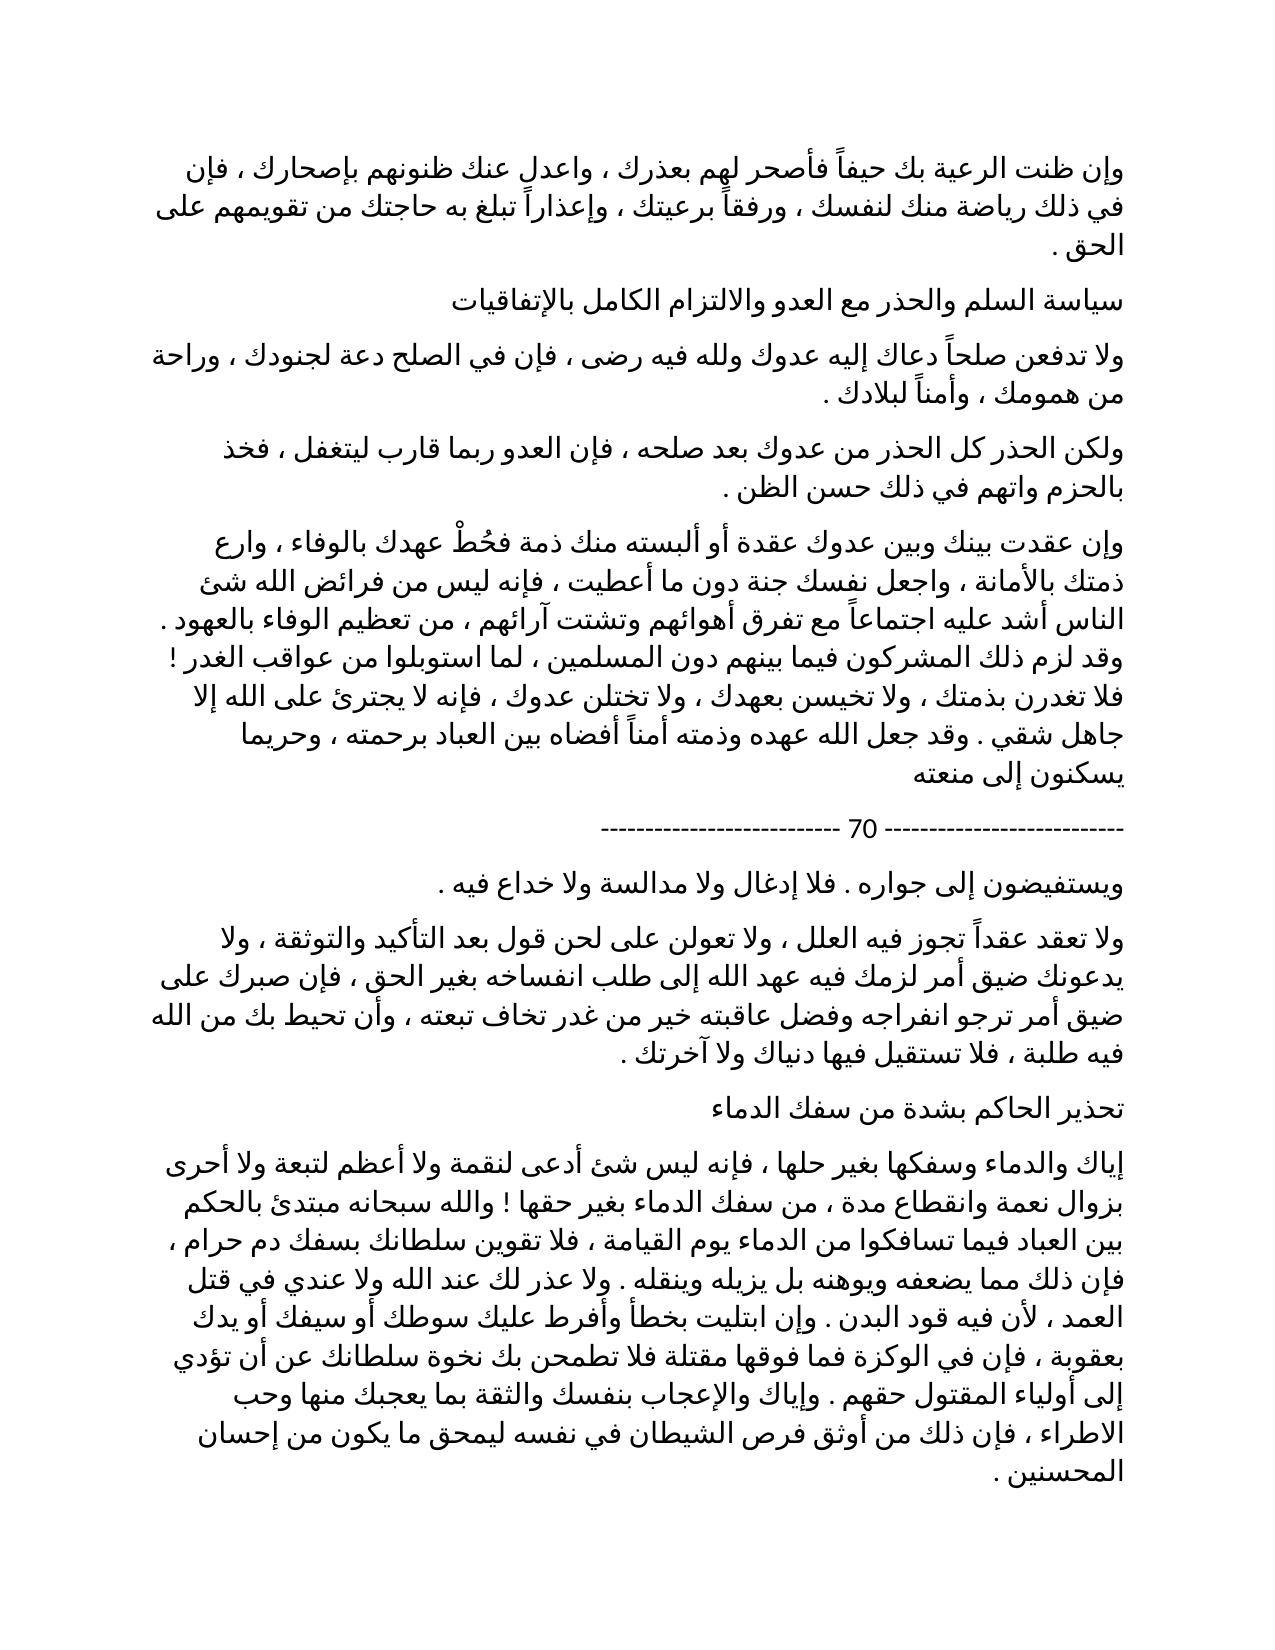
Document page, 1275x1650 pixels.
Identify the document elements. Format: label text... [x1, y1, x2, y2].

text ولا تعقد عقداً تجوز فيه العلل ، ولا تعولن على لحن قول بعد التأكيد والتوثقة ، ولا يدعونك ضيق أمر لزمك فيه عهد الله إلى طلب انفساخه بغير الحق ، فإن صبرك على ضيق أمر ترجو انفراجه وفضل عاقبته خير من غدر تخاف تبعته ، وأن تحيط بك من الله فيه طلبة ، فلا تستقيل فيها دنياك ولا آخرتك . [150, 920, 1125, 1071]
text ولكن الحذر كل الحذر من عدوك بعد صلحه ، فإن العدو ربما قارب ليتغفل ، فخذ بالحزم واتهم في ذلك حسن الظن . [150, 431, 1125, 505]
text ويستفيضون إلى جواره . فلا إدغال ولا مدالسة ولا خداع فيه . [150, 865, 1125, 901]
text --------------------------- 70 --------------------------- [150, 810, 1125, 846]
text ولا تدفعن صلحاً دعاك إليه عدوك ولله فيه رضى ، فإن في الصلح دعة لجنودك ، وراحة من همومك ، وأمناً لبلادك . [150, 337, 1125, 411]
text وإن ظنت الرعية بك حيفاً فأصحر لهم بعذرك ، واعدل عنك ظنونهم بإصحارك ، فإن في ذلك رياضة منك لنفسك ، ورفقاً برعيتك ، وإعذاراً تبلغ به حاجتك من تقويمهم على الحق . [150, 150, 1125, 262]
text تحذير الحاكم بشدة من سفك الدماء [150, 1091, 1125, 1126]
text إياك والدماء وسفكها بغير حلها ، فإنه ليس شئ أدعى لنقمة ولا أعظم لتبعة ولا أحرى بزوال نعمة وانقطاع مدة ، من سفك الدماء بغير حقها ! والله سبحانه مبتدئ بالحكم بين العباد فيما تسافكوا من الدماء يوم القيامة ، فلا تقوين سلطانك بسفك دم حرام ، فإن ذلك مما يضعفه ويوهنه بل يزيله وينقله . ولا عذر لك عند الله ولا عندي في قتل العمد ، لأن فيه قود البدن . وإن ابتليت بخطأ وأفرط عليك سوطك أو سيفك أو يدك بعقوبة ، فإن في الوكزة فما فوقها مقتلة فلا تطمحن بك نخوة سلطانك عن أن تؤدي إلى أولياء المقتول حقهم . وإياك والإعجاب بنفسك والثقة بما يعجبك منها وحب الاطراء ، فإن ذلك من أوثق فرص الشيطان في نفسه ليمحق ما يكون من إحسان المحسنين . [150, 1146, 1125, 1489]
text سياسة السلم والحذر مع العدو والالتزام الكامل بالإتفاقيات [150, 282, 1125, 318]
text وإن عقدت بينك وبين عدوك عقدة أو ألبسته منك ذمة فحُطْ عهدك بالوفاء ، وارع ذمتك بالأمانة ، واجعل نفسك جنة دون ما أعطيت ، فإنه ليس من فرائض الله شئ الناس أشد عليه اجتماعاً مع تفرق أهوائهم وتشتت آرائهم ، من تعظيم الوفاء بالعهود . وقد لزم ذلك المشركون فيما بينهم دون المسلمين ، لما استوبلوا من عواقب الغدر ! فلا تغدرن بذمتك ، ولا تخيسن بعهدك ، ولا تختلن عدوك ، فإنه لا يجترئ على الله إلا جاهل شقي . وقد جعل الله عهده وذمته أمناً أفضاه بين العباد برحمته ، وحريما يسكنون إلى منعته [150, 524, 1125, 790]
